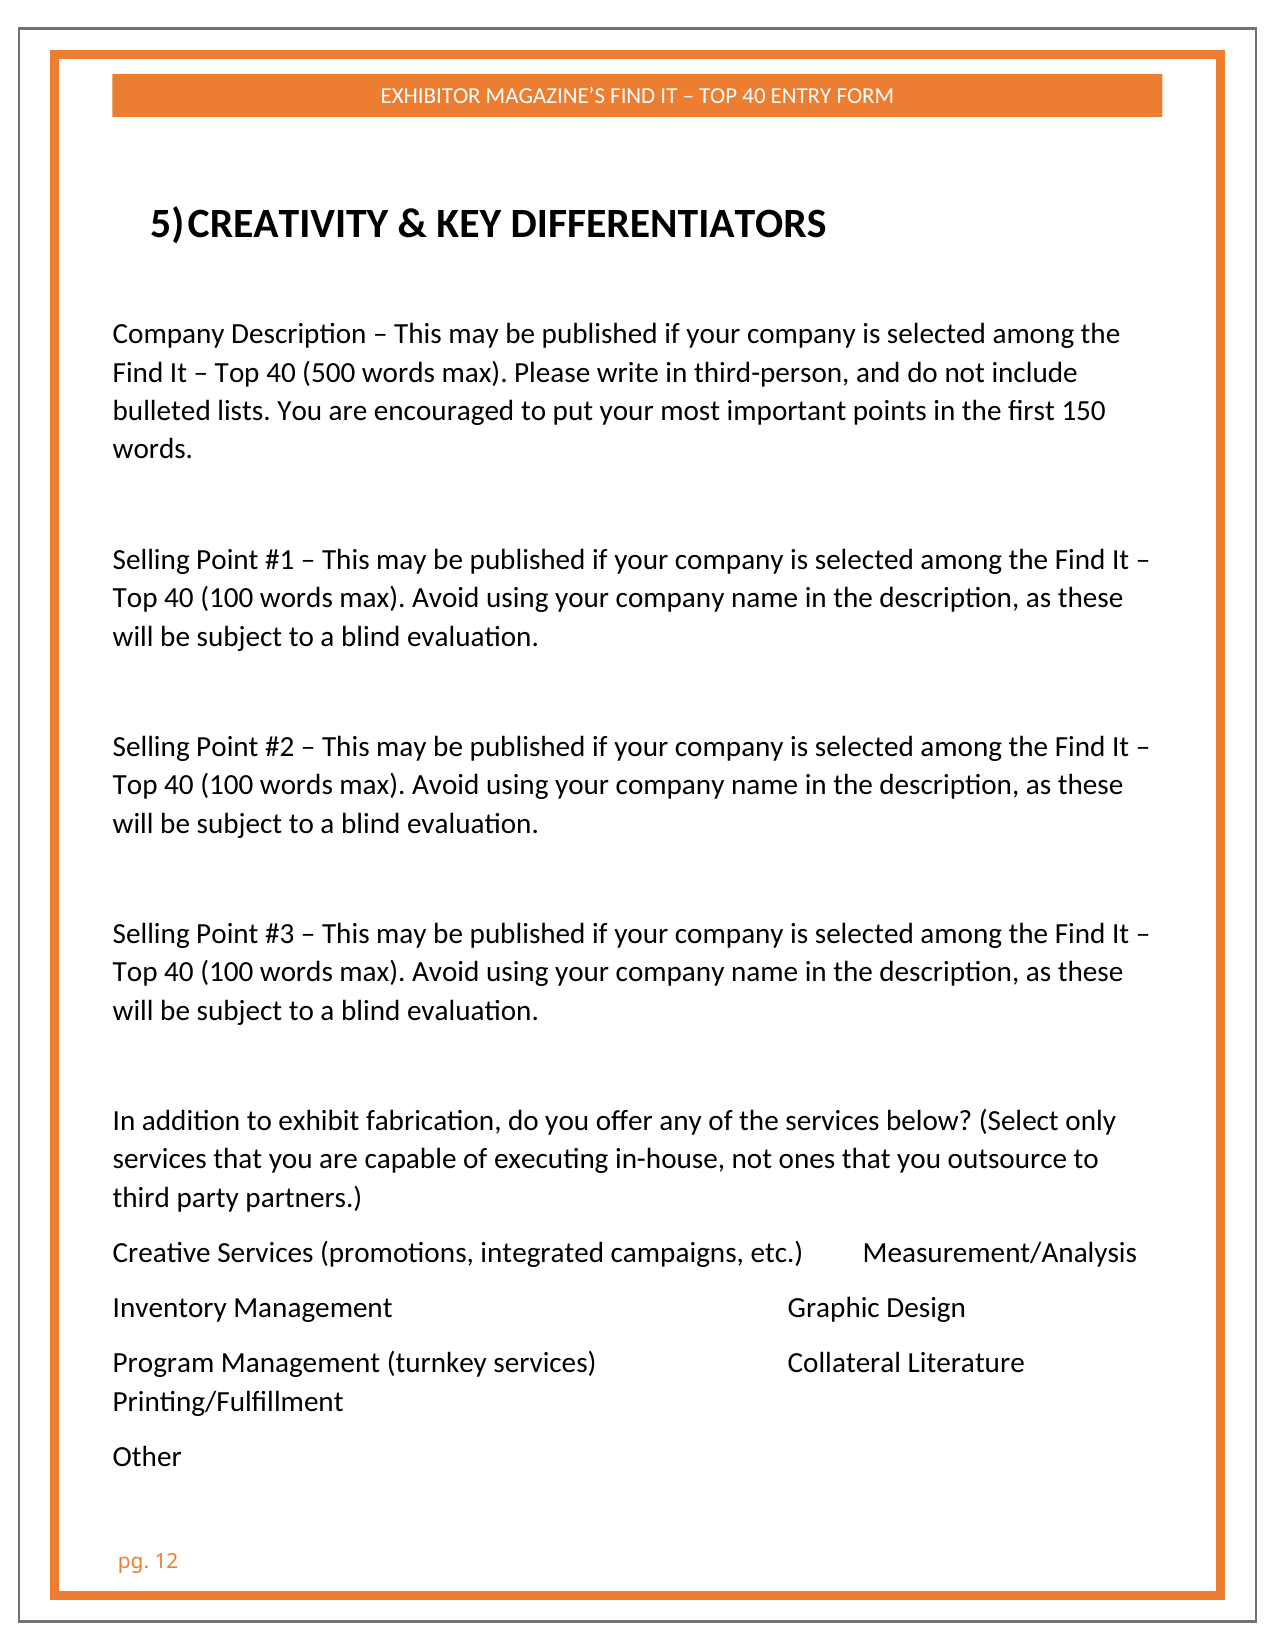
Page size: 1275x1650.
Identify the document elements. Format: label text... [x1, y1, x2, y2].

text Selling Point #3 – This may be published if your company is selected among the Find It – Top 40 (100 words max). Avoid using your company name in the description, as these will be subject to a blind evaluation. [112, 915, 1162, 1027]
text Selling Point #1 – This may be published if your company is selected among the Find It – Top 40 (100 words max). Avoid using your company name in the description, as these will be subject to a blind evaluation. [112, 541, 1162, 653]
text Selling Point #2 – This may be published if your company is selected among the Find It – Top 40 (100 words max). Avoid using your company name in the description, as these will be subject to a blind evaluation. [112, 728, 1162, 840]
text In addition to exhibit fabrication, do you offer any of the services below? (Select only services that you are capable of executing in-house, not ones that you outsource to third party partners.) [112, 1102, 1162, 1214]
text Program Management (turnkey services) Collateral Literature Printing/Fulfillment [112, 1344, 1162, 1418]
text Company Description – This may be published if your company is selected among the Find It – Top 40 (500 words max). Please write in third-person, and do not include bulleted lists. You are encouraged to put your most important points in the first 150 words. [112, 315, 1162, 466]
text Other [112, 1438, 1162, 1473]
text Creative Services (promotions, integrated campaigns, etc.) Measurement/Analysis [112, 1234, 1162, 1270]
text Inventory Management Graphic Design [112, 1289, 1162, 1325]
list CREATIVITY & KEY DIFFERENTIATORS [150, 197, 1162, 248]
